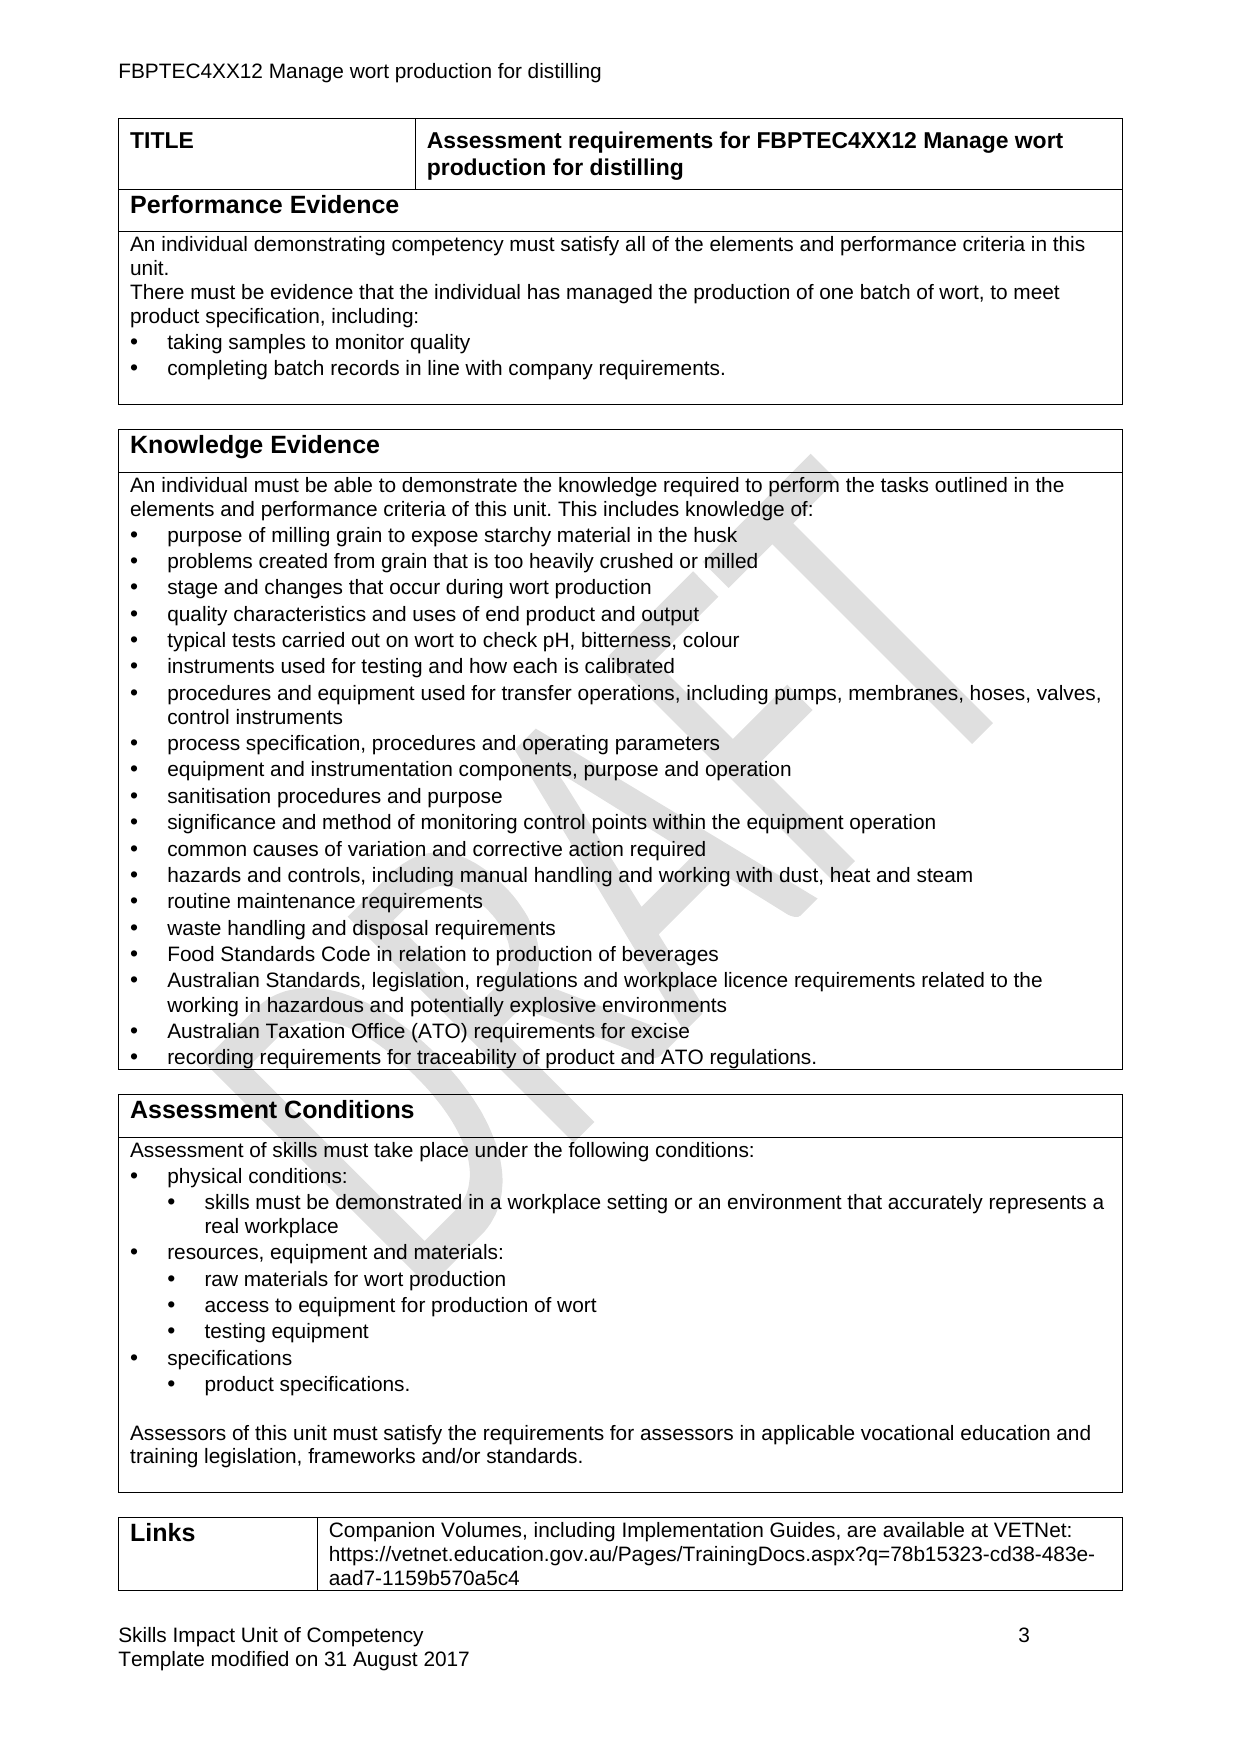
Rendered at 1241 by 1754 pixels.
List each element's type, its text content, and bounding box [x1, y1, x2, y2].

table_header TITLE [119, 119, 415, 188]
table_cell Performance Evidence [119, 190, 1122, 231]
table_cell An individual demonstrating competency must satisfy all of the elements and performance criteria in this unit. There must be evidence that the individual has managed the production of one batch of wort, to meet product specification, including: taking samples to monitor quality completing batch records in line with company requirements. [119, 232, 1122, 404]
table_cell An individual must be able to demonstrate the knowledge required to perform the tasks outlined in the elements and performance criteria of this unit. This includes knowledge of: purpose of milling grain to expose starchy material in the husk problems created from grain that is too heavily crushed or milled stage and changes that occur during wort production quality characteristics and uses of end product and output typical tests carried out on wort to check pH, bitterness, colour instruments used for testing and how each is calibrated procedures and equipment used for transfer operations, including pumps, membranes, hoses, valves, control instruments process specification, procedures and operating parameters equipment and instrumentation components, purpose and operation sanitisation procedures and purpose significance and method of monitoring control points within the equipment operation common causes of variation and corrective action required hazards and controls, including manual handling and working with dust, heat and steam routine maintenance requirements waste handling and disposal requirements Food Standards Code in relation to production of beverages Australian Standards, legislation, regulations and workplace licence requirements related to the working in hazardous and potentially explosive environments Australian Taxation Office (ATO) requirements for excise recording requirements for traceability of product and ATO regulations. [119, 473, 1122, 1069]
table_header Assessment Conditions [119, 1095, 1122, 1137]
table_header Assessment requirements for FBPTEC4XX12 Manage wort production for distilling [416, 119, 1122, 188]
table_header Links [119, 1518, 317, 1590]
table_cell Assessment of skills must take place under the following conditions: physical conditions: skills must be demonstrated in a workplace setting or an environment that accurately represents a real workplace resources, equipment and materials: raw materials for wort production access to equipment for production of wort testing equipment specifications product specifications. Assessors of this unit must satisfy the requirements for assessors in applicable vocational education and training legislation, frameworks and/or standards. [119, 1138, 1122, 1492]
table_header Knowledge Evidence [119, 430, 1122, 472]
table_header Companion Volumes, including Implementation Guides, are available at VETNet: https://vetnet.education.gov.au/Pages/TrainingDocs.aspx?q=78b15323-cd38-483e-aad7-1159b570a5c4 [318, 1518, 1122, 1590]
